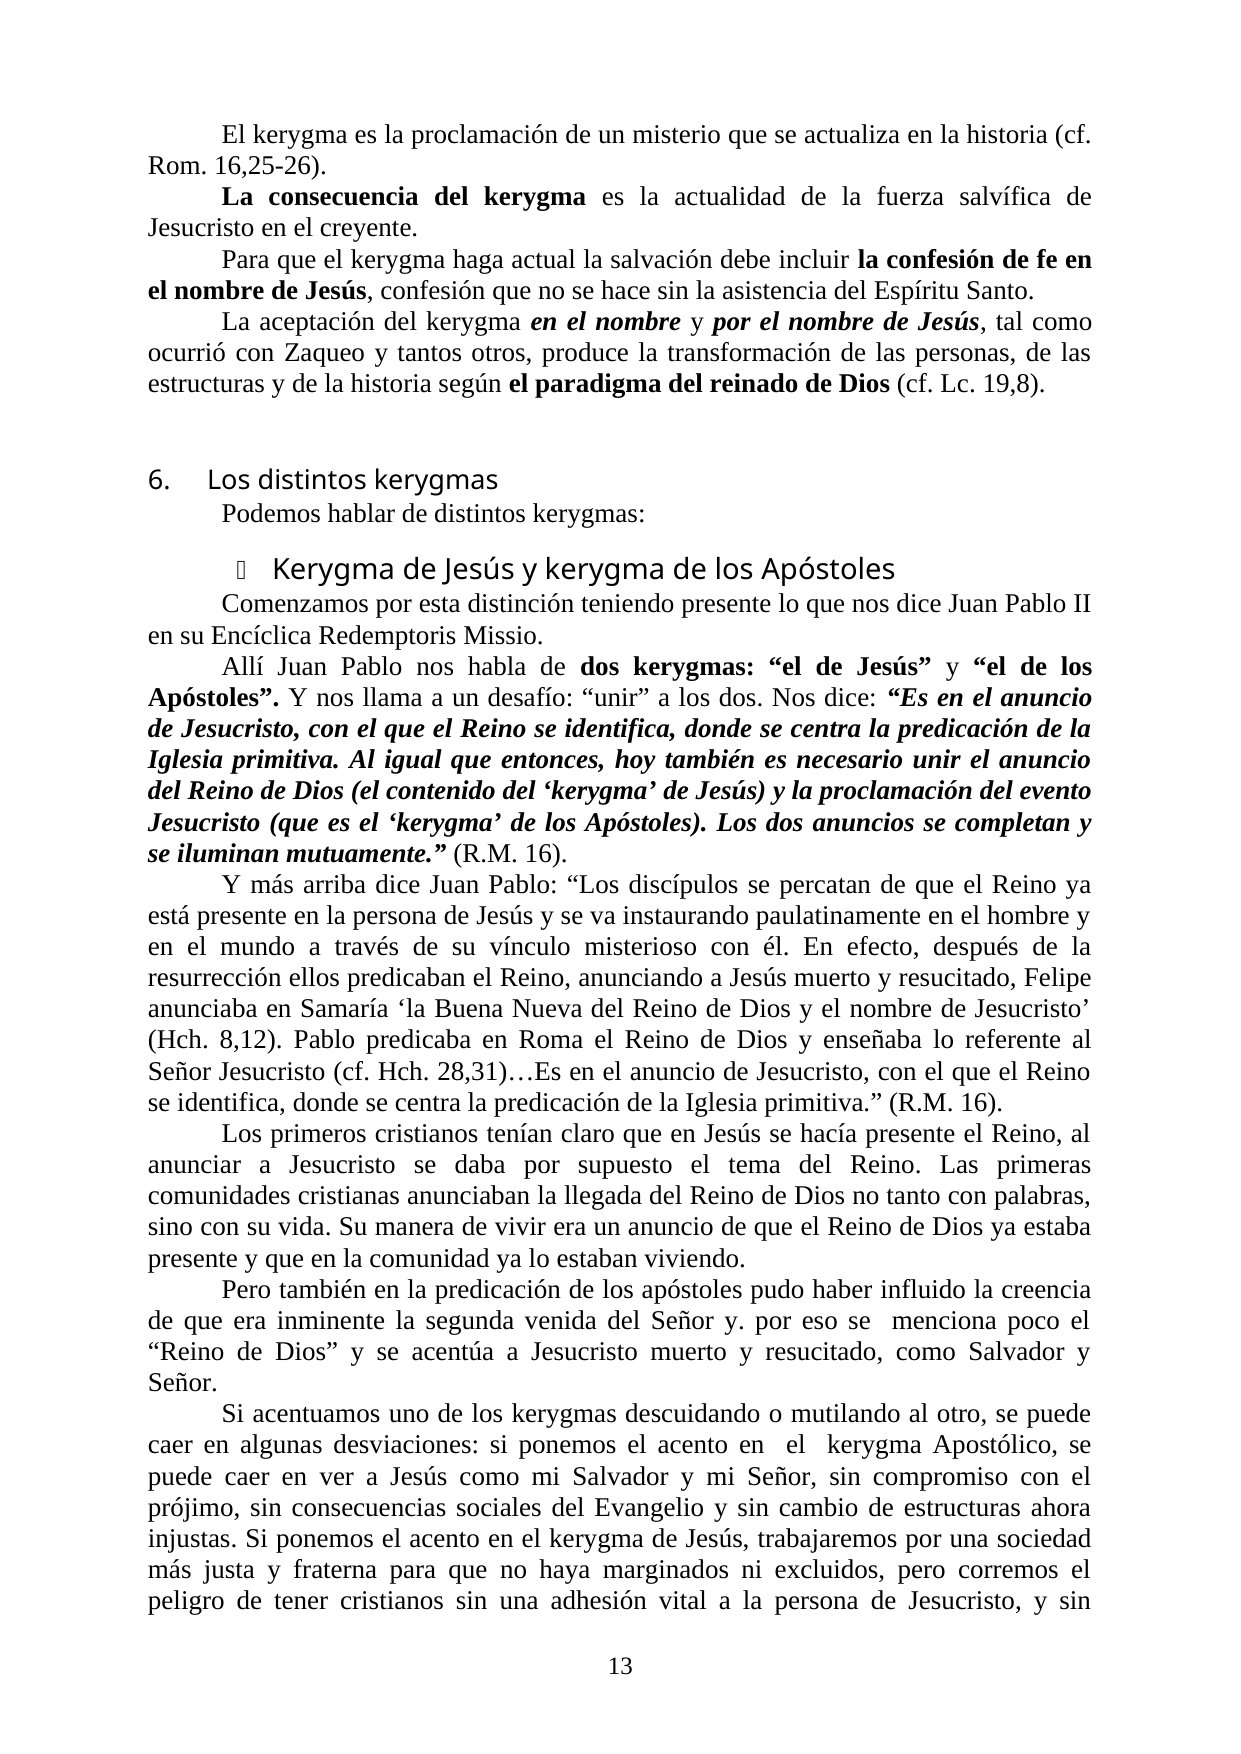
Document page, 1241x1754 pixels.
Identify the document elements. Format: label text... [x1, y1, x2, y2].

text La consecuencia del kerygma es la actualidad de la fuerza salvífica de Jesucristo en el creyente. [148, 180, 1092, 243]
text El kerygma es la proclamación de un misterio que se actualiza en la historia (cf. Rom. 16,25-26). [148, 118, 1092, 180]
text Pero también en la predicación de los apóstoles pudo haber influido la creencia de que era inminente la segunda venida del Señor y. por eso se menciona poco el “Reino de Dios” y se acentúa a Jesucristo muerto y resucitado, como Salvador y Señor. [148, 1273, 1092, 1397]
list Los distintos kerygmas [148, 461, 1092, 498]
list Kerygma de Jesús y kerygma de los Apóstoles [236, 548, 1092, 588]
text La aceptación del kerygma en el nombre y por el nombre de Jesús, tal como ocurrió con Zaqueo y tantos otros, produce la transformación de las personas, de las estructuras y de la historia según el paradigma del reinado de Dios (cf. Lc. 19,8). [148, 305, 1092, 398]
text Y más arriba dice Juan Pablo: “Los discípulos se percatan de que el Reino ya está presente en la persona de Jesús y se va instaurando paulatinamente en el hombre y en el mundo a través de su vínculo misterioso con él. En efecto, después de la resurrección ellos predicaban el Reino, anunciando a Jesús muerto y resucitado, Felipe anunciaba en Samaría ‘ del Reino de Dios y el nombre de Jesucristo’ (Hch. 8,12). Pablo predicaba en Roma el Reino de Dios y enseñaba lo referente al Señor Jesucristo (cf. Hch. 28,31)…Es en el anuncio de Jesucristo, con el que el Reino se identifica, donde se centra la predicación de primitiva.” (R.M. 16). [148, 868, 1092, 1117]
text Podemos hablar de distintos kerygmas: [148, 498, 1092, 529]
text Los primeros cristianos tenían claro que en Jesús se hacía presente el Reino, al anunciar a Jesucristo se daba por supuesto el tema del Reino. Las primeras comunidades cristianas anunciaban la llegada del Reino de Dios no tanto con palabras, sino con su vida. Su manera de vivir era un anuncio de que el Reino de Dios ya estaba presente y que en la comunidad ya lo estaban viviendo. [148, 1117, 1092, 1273]
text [148, 1397, 1092, 1615]
text Para que el kerygma haga actual la salvación debe incluir la confesión de fe en el nombre de Jesús, confesión que no se hace sin la asistencia del Espíritu Santo. [148, 243, 1092, 305]
text Allí Juan Pablo nos habla de dos kerygmas: “el de Jesús” y “el de los Apóstoles”. Y nos llama a un desafío: “unir” a los dos. Nos dice: “Es en el anuncio de Jesucristo, con el que el Reino se identifica, donde se centra la predicación de primitiva. Al igual que entonces, hoy también es necesario unir el anuncio del Reino de Dios (el contenido del ‘kerygma’ de Jesús) y la proclamación del evento Jesucristo (que es el ‘kerygma’ de los Apóstoles). Los dos anuncios se completan y se iluminan mutuamente.” (R.M. 16). [148, 650, 1092, 868]
text Comenzamos por esta distinción teniendo presente lo que nos dice Juan Pablo II en su Encíclica Redemptoris Missio. [148, 588, 1092, 650]
